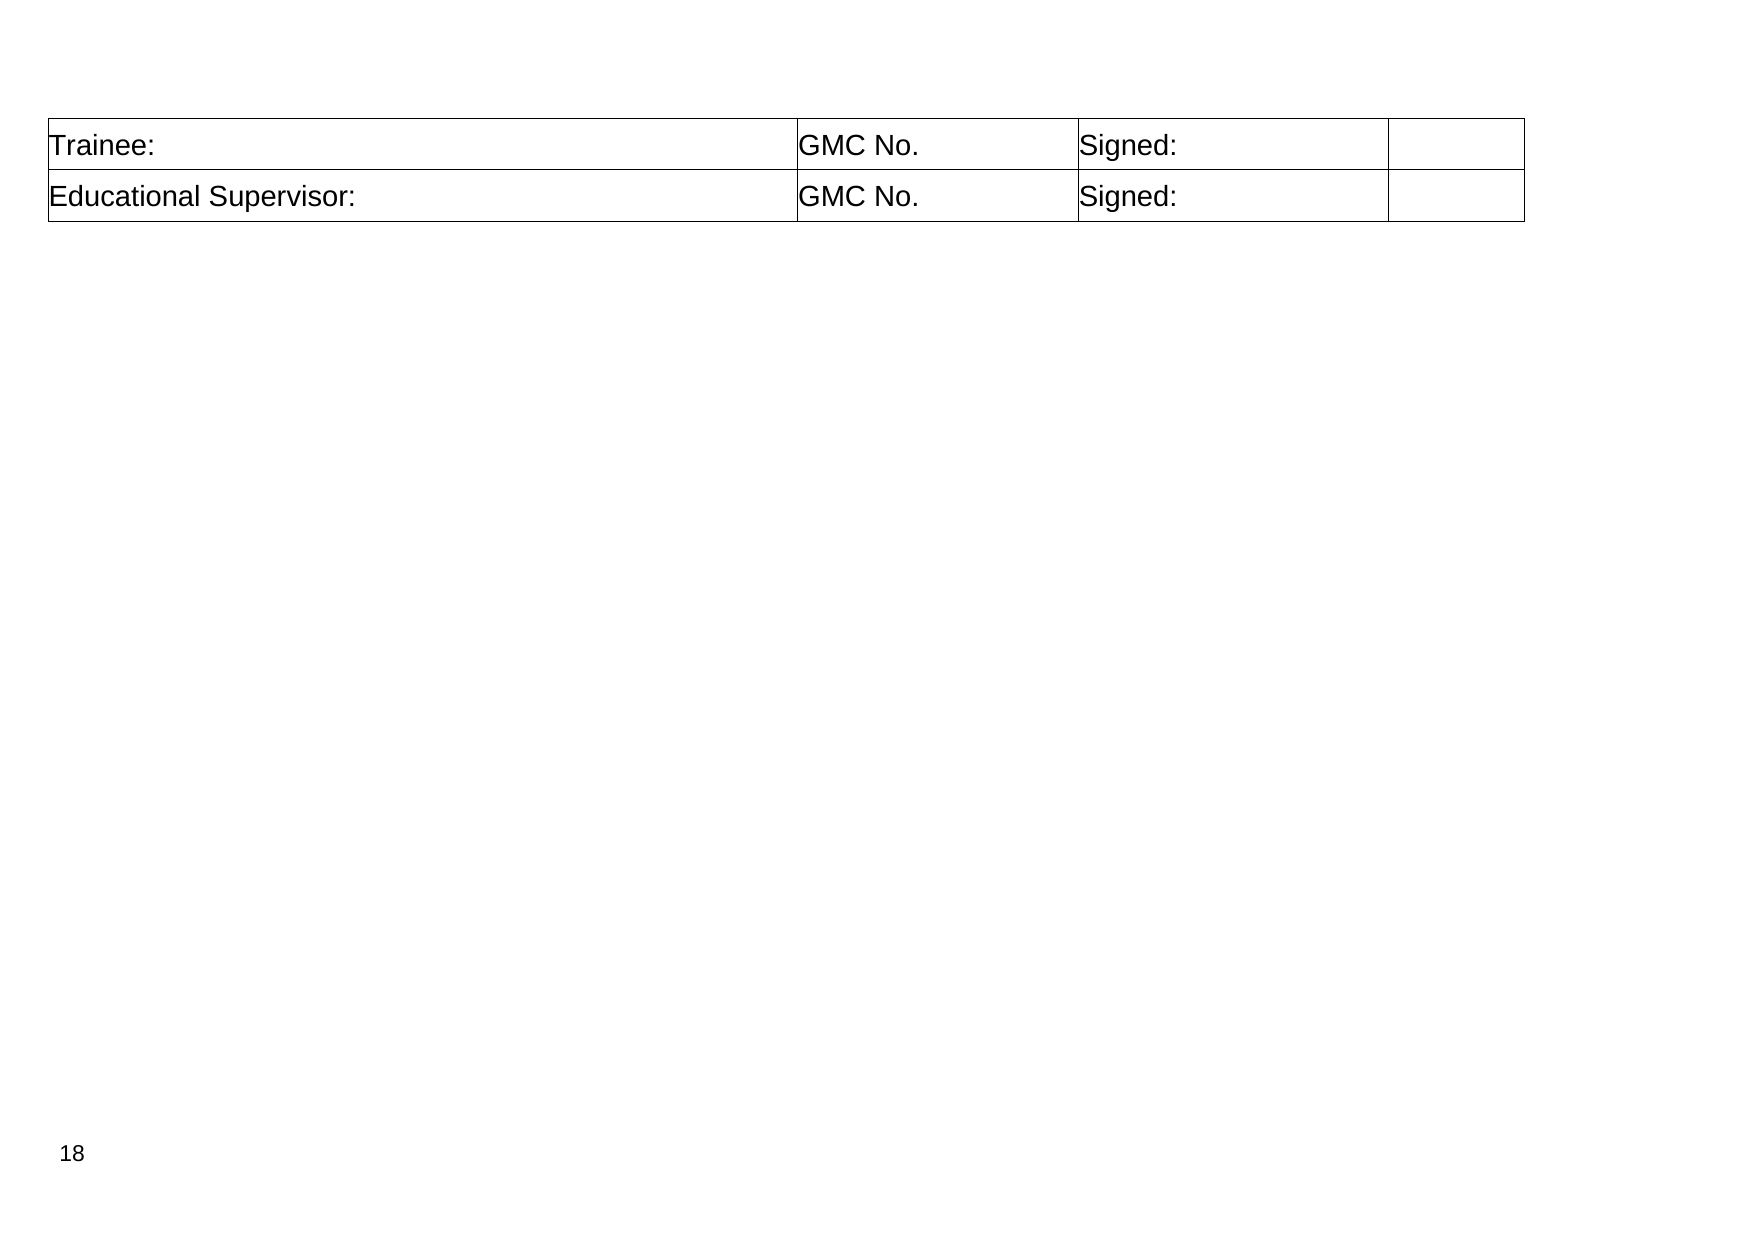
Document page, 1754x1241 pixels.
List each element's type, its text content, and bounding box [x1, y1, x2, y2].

table_cell GMC No. [798, 119, 1078, 169]
table_cell GMC No. [798, 170, 1078, 221]
table_cell Educational Supervisor: [49, 170, 797, 221]
table_cell Signed: [1079, 170, 1388, 221]
table_cell Trainee: [49, 119, 797, 169]
table_cell [1389, 119, 1524, 169]
table_cell Signed: [1079, 119, 1388, 169]
table_cell [1389, 170, 1524, 221]
